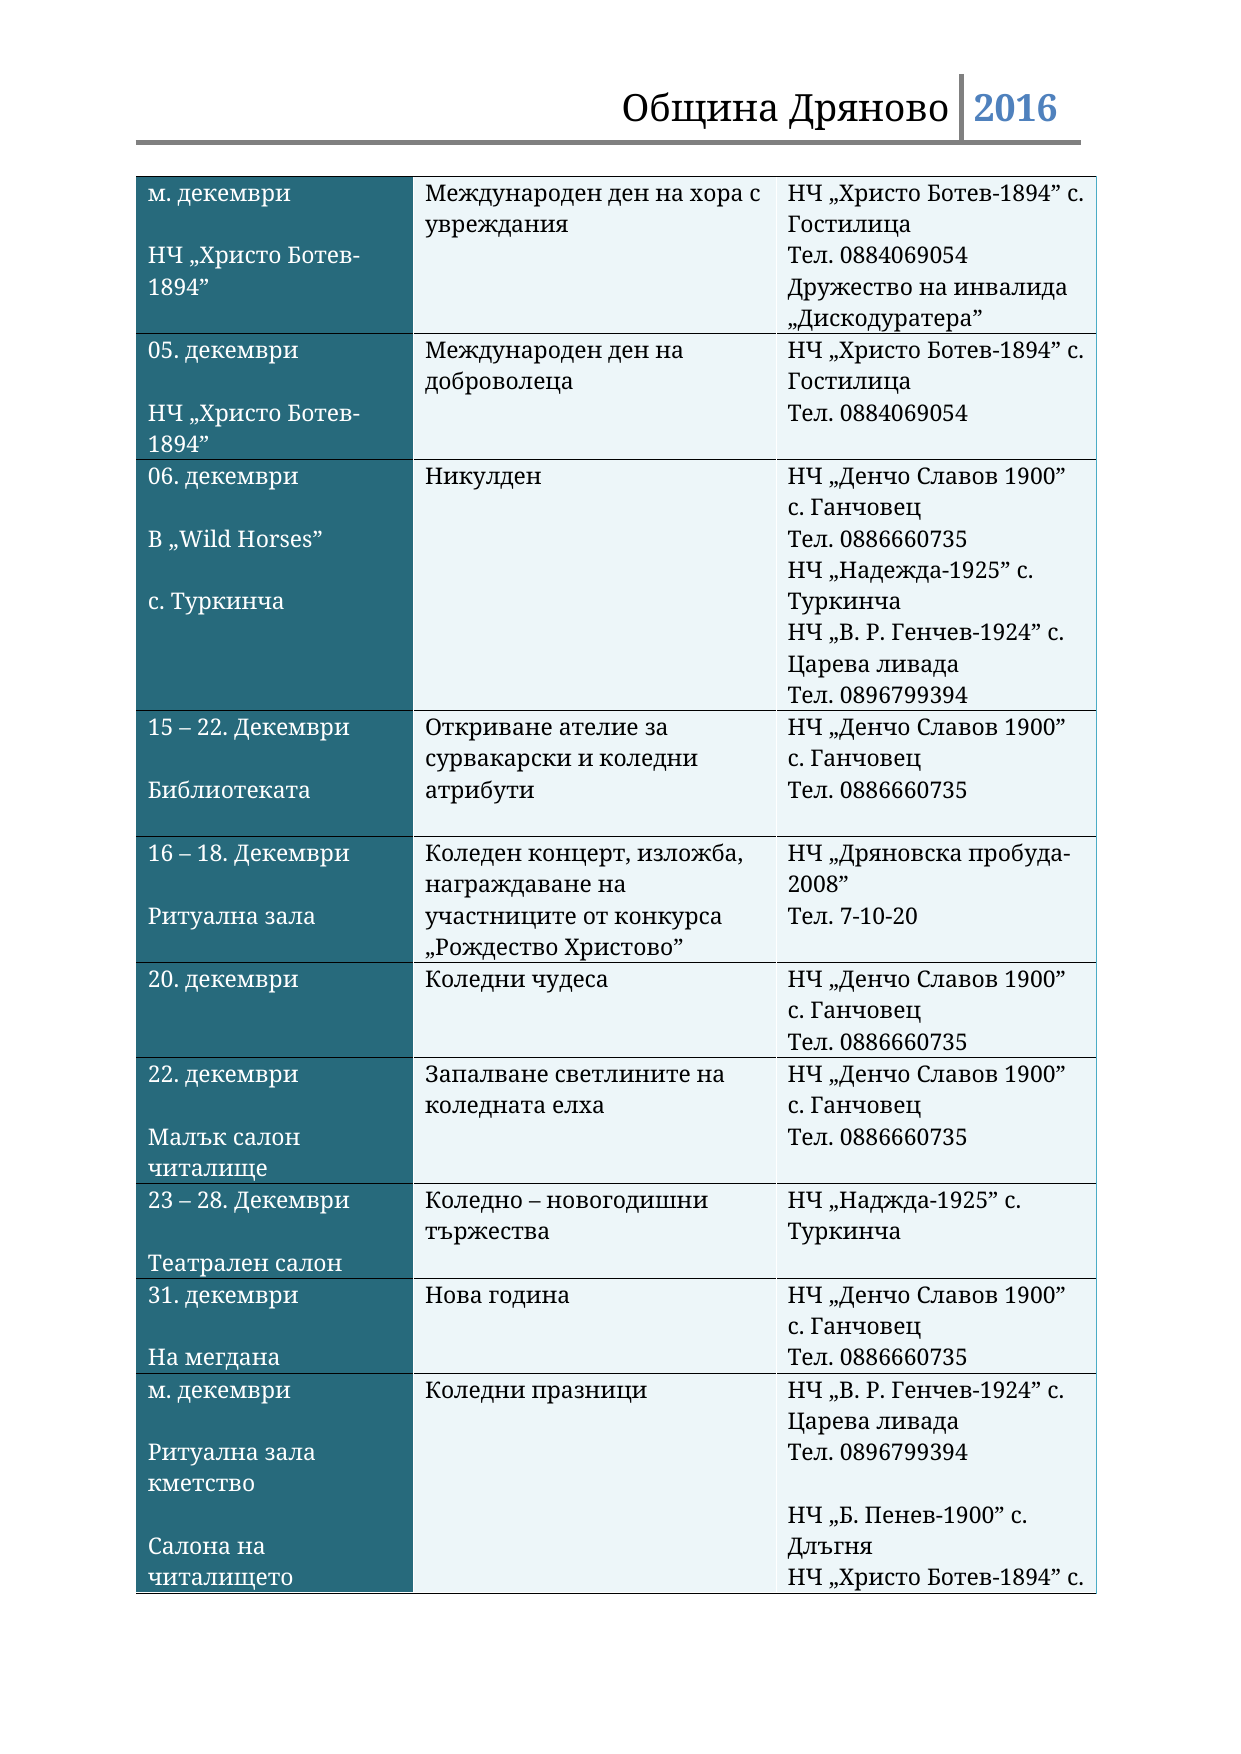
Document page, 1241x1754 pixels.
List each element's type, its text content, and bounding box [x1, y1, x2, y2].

table_cell НЧ „Наджда-1925” с. Туркинча [777, 1184, 1096, 1278]
table_cell 31. декември На мегдана [136, 1279, 413, 1373]
table_cell Коледни чудеса [414, 963, 776, 1057]
table_cell Коледни празници [414, 1374, 776, 1592]
table_cell 05. декември НЧ „Христо Ботев-1894” [136, 334, 413, 459]
table_cell 06. декември В „Wild Horses” с. Туркинча [136, 460, 413, 710]
table_cell Международен ден на доброволеца [414, 334, 776, 459]
table_cell НЧ „Денчо Славов 1900” с. Ганчовец Тел. 0886660735 [777, 711, 1096, 836]
table_cell 20. декември [136, 963, 413, 1057]
table_cell Запалване светлините на коледната елха [414, 1058, 776, 1183]
table_cell НЧ „Денчо Славов 1900” с. Ганчовец Тел. 0886660735 НЧ „Надежда-1925” с. Туркинча НЧ „В. Р. Генчев-1924” с. Царева ливада Тел. 0896799394 [777, 460, 1096, 710]
table_cell м. декември НЧ „Христо Ботев-1894” [136, 177, 413, 333]
table_cell НЧ „Христо Ботев-1894” с. Гостилица Тел. 0884069054 [777, 334, 1096, 459]
table_cell Международен ден на хора с увреждания [414, 177, 776, 333]
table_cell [777, 1374, 1096, 1592]
table_cell Нова година [414, 1279, 776, 1373]
table_cell 15 – 22. Декември Библиотеката [136, 711, 413, 836]
table_cell НЧ „Денчо Славов 1900” с. Ганчовец Тел. 0886660735 [777, 1279, 1096, 1373]
table_cell Откриване ателие за сурвакарски и коледни атрибути [414, 711, 776, 836]
table_cell НЧ „Дряновска пробуда-2008” Тел. 7-10-20 [777, 837, 1096, 962]
table_cell 16 – 18. Декември Ритуална зала [136, 837, 413, 962]
table_cell Коледен концерт, изложба, награждаване на участниците от конкурса „Рождество Христово” [414, 837, 776, 962]
table_cell 22. декември Малък салон читалище [136, 1058, 413, 1183]
table_cell НЧ „Денчо Славов 1900” с. Ганчовец Тел. 0886660735 [777, 1058, 1096, 1183]
table_cell Коледно – новогодишни тържества [414, 1184, 776, 1278]
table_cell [136, 1374, 413, 1592]
table_cell НЧ „Христо Ботев-1894” с. Гостилица Тел. 0884069054 Дружество на инвалида „Дискодуратера” [777, 177, 1096, 333]
table_cell НЧ „Денчо Славов 1900” с. Ганчовец Тел. 0886660735 [777, 963, 1096, 1057]
table_cell 23 – 28. Декември Театрален салон [136, 1184, 413, 1278]
table_cell Никулден [414, 460, 776, 710]
